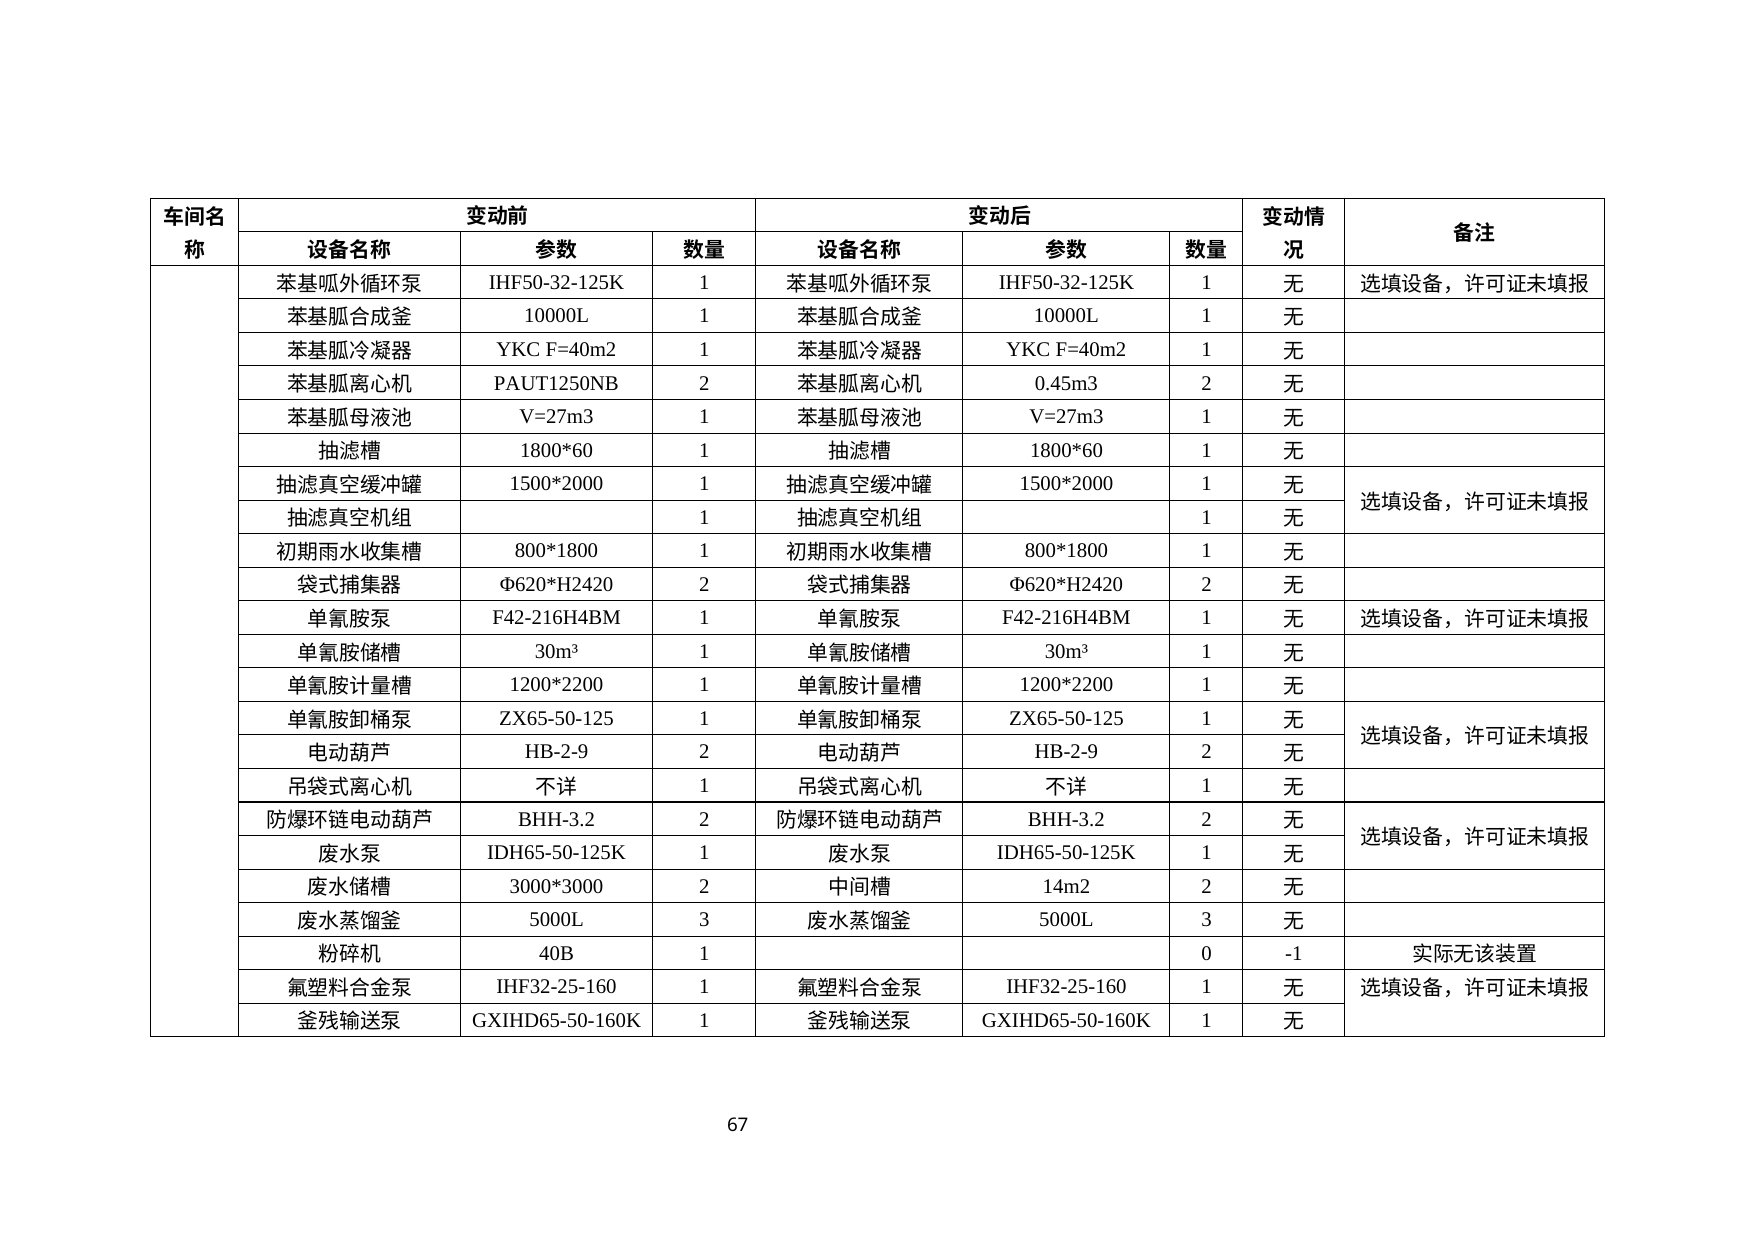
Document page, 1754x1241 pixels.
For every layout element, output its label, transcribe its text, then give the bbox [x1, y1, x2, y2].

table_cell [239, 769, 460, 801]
table_cell 设备名称 [756, 232, 962, 265]
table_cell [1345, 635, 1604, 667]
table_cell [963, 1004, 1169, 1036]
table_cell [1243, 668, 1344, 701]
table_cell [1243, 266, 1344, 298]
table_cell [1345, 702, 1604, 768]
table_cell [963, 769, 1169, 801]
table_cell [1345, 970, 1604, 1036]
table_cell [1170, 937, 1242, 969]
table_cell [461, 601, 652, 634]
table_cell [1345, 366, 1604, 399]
table_cell 参数 [963, 232, 1169, 265]
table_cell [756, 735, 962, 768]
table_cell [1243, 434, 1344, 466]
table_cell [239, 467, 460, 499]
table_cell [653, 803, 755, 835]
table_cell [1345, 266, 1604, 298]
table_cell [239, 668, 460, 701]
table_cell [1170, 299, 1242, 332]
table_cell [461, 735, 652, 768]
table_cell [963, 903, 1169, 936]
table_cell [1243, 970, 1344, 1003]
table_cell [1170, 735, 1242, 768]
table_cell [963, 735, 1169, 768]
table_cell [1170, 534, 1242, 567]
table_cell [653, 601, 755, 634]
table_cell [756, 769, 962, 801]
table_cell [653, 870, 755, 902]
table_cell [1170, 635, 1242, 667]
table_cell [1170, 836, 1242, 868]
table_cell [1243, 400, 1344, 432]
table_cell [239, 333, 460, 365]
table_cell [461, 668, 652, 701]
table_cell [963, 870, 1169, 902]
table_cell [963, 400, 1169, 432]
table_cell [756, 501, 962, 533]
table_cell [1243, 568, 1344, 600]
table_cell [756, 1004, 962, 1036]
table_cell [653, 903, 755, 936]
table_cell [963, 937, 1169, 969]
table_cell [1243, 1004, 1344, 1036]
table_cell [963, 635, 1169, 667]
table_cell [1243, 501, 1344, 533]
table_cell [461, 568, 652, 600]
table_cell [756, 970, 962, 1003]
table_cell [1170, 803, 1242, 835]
table_header 变动后 [756, 199, 1242, 231]
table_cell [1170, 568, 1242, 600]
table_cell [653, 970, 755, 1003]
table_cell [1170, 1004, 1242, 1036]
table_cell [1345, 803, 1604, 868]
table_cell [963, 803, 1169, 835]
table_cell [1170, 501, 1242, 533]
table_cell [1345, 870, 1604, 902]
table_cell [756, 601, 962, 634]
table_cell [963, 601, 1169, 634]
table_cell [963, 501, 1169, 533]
table_cell 数量 [653, 232, 755, 265]
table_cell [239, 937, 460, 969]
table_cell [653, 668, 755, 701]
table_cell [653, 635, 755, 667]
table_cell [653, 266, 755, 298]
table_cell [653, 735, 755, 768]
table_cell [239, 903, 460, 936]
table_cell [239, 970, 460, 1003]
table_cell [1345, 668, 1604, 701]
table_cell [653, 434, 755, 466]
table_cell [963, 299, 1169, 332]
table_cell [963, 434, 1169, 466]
table_cell 设备名称 [239, 232, 460, 265]
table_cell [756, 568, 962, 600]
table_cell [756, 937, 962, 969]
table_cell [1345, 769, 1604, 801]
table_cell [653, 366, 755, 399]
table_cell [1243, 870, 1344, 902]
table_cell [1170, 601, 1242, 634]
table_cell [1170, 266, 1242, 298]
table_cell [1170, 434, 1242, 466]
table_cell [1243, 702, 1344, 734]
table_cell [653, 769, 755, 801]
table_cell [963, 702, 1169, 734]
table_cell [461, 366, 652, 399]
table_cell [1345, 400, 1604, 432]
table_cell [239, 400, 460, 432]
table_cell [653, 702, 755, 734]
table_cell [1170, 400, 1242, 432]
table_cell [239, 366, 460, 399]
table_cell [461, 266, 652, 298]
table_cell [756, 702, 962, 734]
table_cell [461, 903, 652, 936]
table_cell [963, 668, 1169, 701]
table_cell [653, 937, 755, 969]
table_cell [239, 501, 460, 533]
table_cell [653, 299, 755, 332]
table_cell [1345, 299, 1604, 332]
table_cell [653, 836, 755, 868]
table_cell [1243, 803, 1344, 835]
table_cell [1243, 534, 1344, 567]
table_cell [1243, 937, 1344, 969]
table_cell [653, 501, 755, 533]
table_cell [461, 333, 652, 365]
table_header 变动情况 [1243, 199, 1344, 265]
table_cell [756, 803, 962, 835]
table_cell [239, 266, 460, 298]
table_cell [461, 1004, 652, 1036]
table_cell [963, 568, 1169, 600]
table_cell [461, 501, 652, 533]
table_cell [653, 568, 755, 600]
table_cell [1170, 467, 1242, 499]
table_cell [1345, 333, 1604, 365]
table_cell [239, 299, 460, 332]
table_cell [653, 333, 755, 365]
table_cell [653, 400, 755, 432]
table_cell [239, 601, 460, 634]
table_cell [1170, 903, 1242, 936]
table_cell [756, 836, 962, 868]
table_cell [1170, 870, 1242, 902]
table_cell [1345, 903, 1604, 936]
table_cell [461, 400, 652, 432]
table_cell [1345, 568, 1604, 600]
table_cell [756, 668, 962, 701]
table_header 车间名称 [151, 199, 238, 265]
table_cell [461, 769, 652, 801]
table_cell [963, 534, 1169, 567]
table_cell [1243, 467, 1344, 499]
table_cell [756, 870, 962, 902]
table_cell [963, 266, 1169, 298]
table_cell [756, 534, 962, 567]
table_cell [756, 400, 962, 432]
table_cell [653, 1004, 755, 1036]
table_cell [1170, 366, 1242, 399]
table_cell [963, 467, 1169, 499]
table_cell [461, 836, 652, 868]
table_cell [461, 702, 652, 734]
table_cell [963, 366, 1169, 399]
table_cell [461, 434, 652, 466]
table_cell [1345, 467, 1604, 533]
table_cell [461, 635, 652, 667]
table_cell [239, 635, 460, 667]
table_header 备注 [1345, 199, 1604, 265]
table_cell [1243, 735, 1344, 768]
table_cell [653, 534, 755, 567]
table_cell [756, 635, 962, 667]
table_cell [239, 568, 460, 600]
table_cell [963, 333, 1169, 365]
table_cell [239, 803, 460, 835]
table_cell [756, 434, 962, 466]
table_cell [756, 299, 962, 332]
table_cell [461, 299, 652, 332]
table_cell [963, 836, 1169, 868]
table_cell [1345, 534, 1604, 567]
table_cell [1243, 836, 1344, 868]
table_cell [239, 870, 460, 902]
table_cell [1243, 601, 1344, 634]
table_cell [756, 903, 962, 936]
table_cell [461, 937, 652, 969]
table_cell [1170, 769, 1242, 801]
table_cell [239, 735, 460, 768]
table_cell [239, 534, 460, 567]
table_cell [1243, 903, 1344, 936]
table_cell 参数 [461, 232, 652, 265]
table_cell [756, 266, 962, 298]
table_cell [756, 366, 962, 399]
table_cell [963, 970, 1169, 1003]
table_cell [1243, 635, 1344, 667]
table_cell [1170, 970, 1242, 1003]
table_header 变动前 [239, 199, 755, 231]
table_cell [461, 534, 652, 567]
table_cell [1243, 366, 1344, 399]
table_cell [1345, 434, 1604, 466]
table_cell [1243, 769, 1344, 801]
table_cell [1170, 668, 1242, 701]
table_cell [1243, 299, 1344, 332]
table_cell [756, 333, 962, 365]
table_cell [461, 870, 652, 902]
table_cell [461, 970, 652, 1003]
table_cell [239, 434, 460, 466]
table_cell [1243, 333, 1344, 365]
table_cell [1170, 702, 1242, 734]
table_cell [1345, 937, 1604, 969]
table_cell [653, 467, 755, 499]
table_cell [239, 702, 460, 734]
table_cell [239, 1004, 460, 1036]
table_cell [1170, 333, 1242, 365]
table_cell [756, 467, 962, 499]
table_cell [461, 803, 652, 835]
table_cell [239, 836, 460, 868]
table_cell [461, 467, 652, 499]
table_cell 数量 [1170, 232, 1242, 265]
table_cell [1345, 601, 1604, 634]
